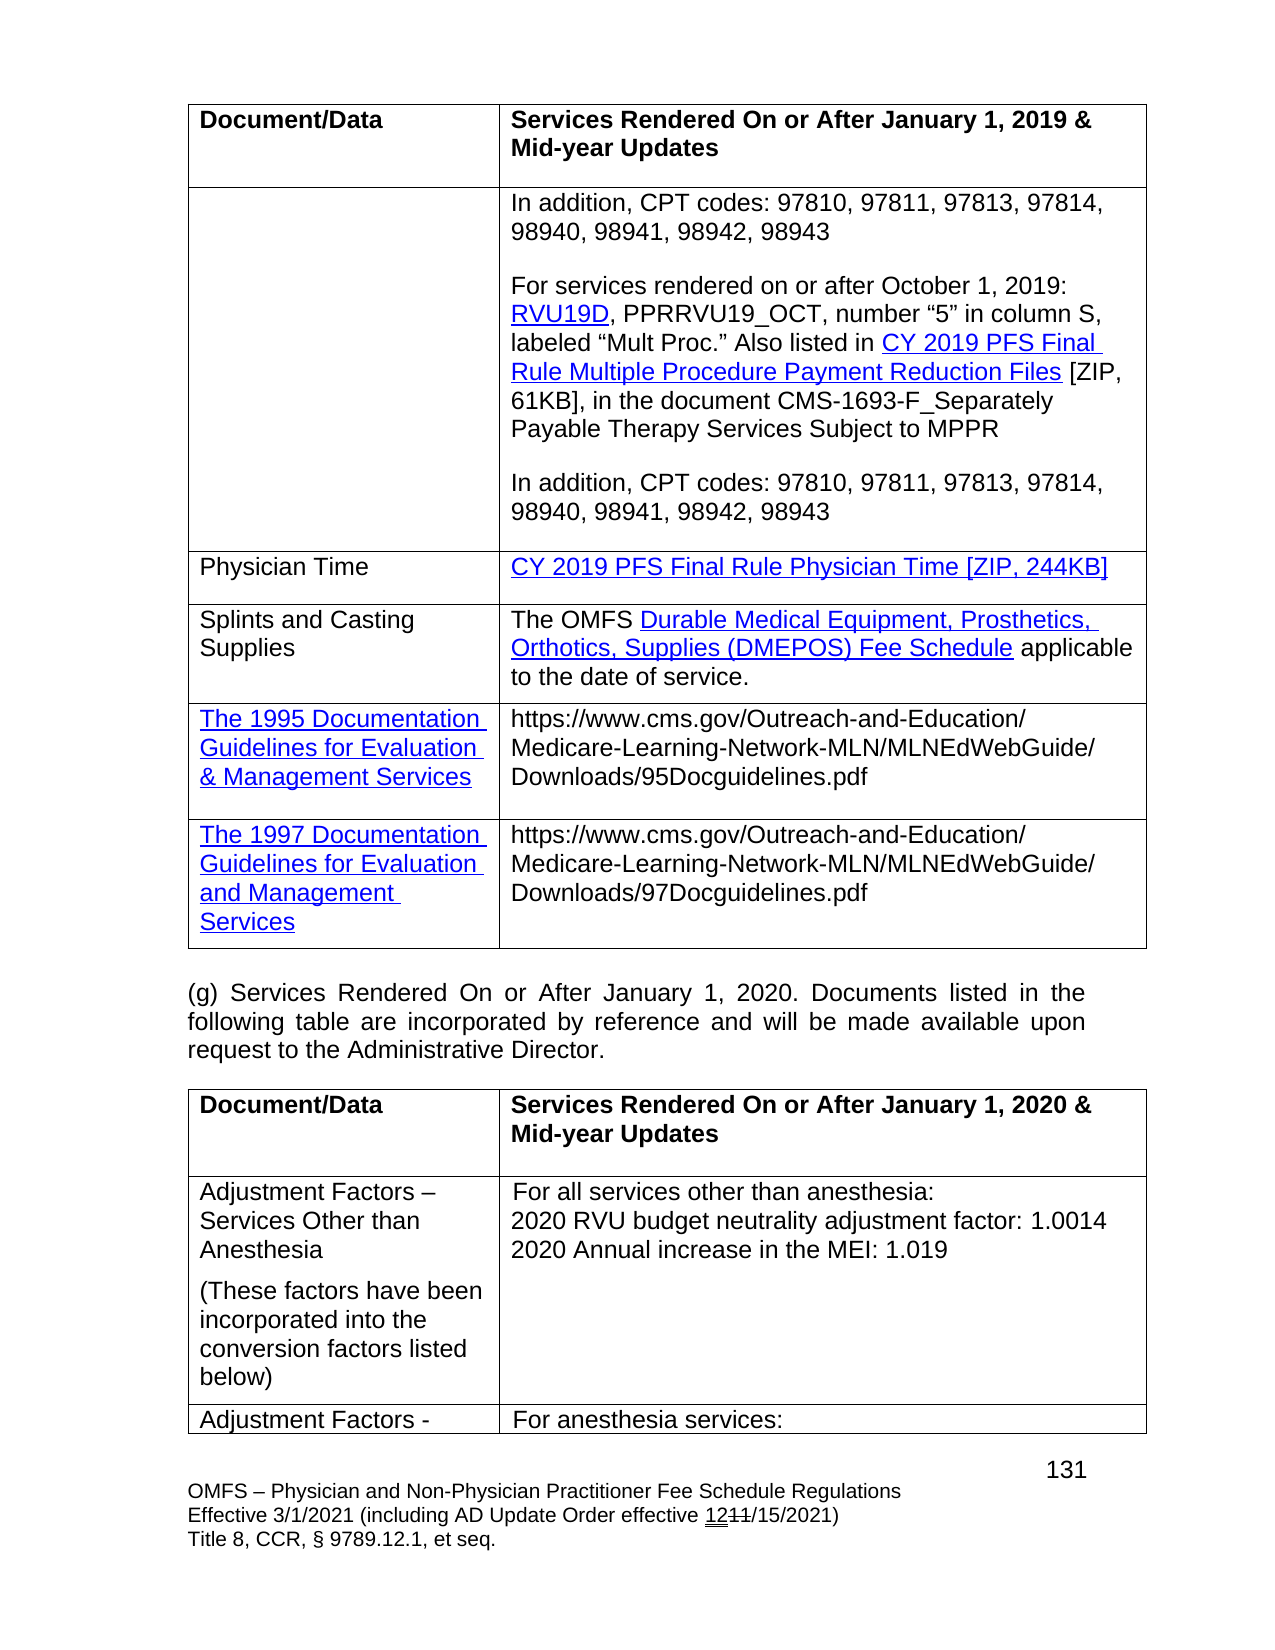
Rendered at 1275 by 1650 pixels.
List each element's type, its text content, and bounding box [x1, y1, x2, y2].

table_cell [189, 188, 499, 551]
table_cell Splints and Casting Supplies [189, 605, 499, 703]
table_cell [500, 188, 1146, 551]
table_cell Adjustment Factors – Services Other than Anesthesia (These factors have been incorporated into the conversion factors listed below) [189, 1177, 499, 1403]
table_cell The 1995 Documentation Guidelines for Evaluation & Management Services [189, 704, 499, 819]
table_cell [189, 1405, 499, 1433]
table_header Document/Data [189, 105, 499, 187]
table_cell For all services other than anesthesia: 2020 RVU budget neutrality adjustment factor: 1.0014 2020 Annual increase in the MEI: 1.019 [500, 1177, 1146, 1403]
table_cell https://www.cms.gov/Outreach-and-Education/Medicare-Learning-Network-MLN/MLNEdWebGuide/Downloads/97Docguidelines.pdf [500, 820, 1146, 948]
table_cell CY 2019 PFS Final Rule Physician Time [ZIP, 244KB] [500, 552, 1146, 603]
table_header Services Rendered On or After January 1, 2020 & Mid-year Updates [500, 1090, 1146, 1176]
table_header Services Rendered On or After January 1, 2019 & Mid-year Updates [500, 105, 1146, 187]
text (g) Services Rendered On or After January 1, 2020. Documents listed in the following table are incorporated by reference and will be made available upon request to the Administrative Director. [187, 978, 1087, 1064]
table_header Document/Data [189, 1090, 499, 1176]
table_cell The 1997 Documentation Guidelines for Evaluation and Management Services [189, 820, 499, 948]
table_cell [500, 1405, 1146, 1433]
table_cell https://www.cms.gov/Outreach-and-Education/Medicare-Learning-Network-MLN/MLNEdWebGuide/Downloads/95Docguidelines.pdf [500, 704, 1146, 819]
table_cell Physician Time [189, 552, 499, 603]
table_cell The OMFS Durable Medical Equipment, Prosthetics, Orthotics, Supplies (DMEPOS) Fee Schedule applicable to the date of service. [500, 605, 1146, 703]
